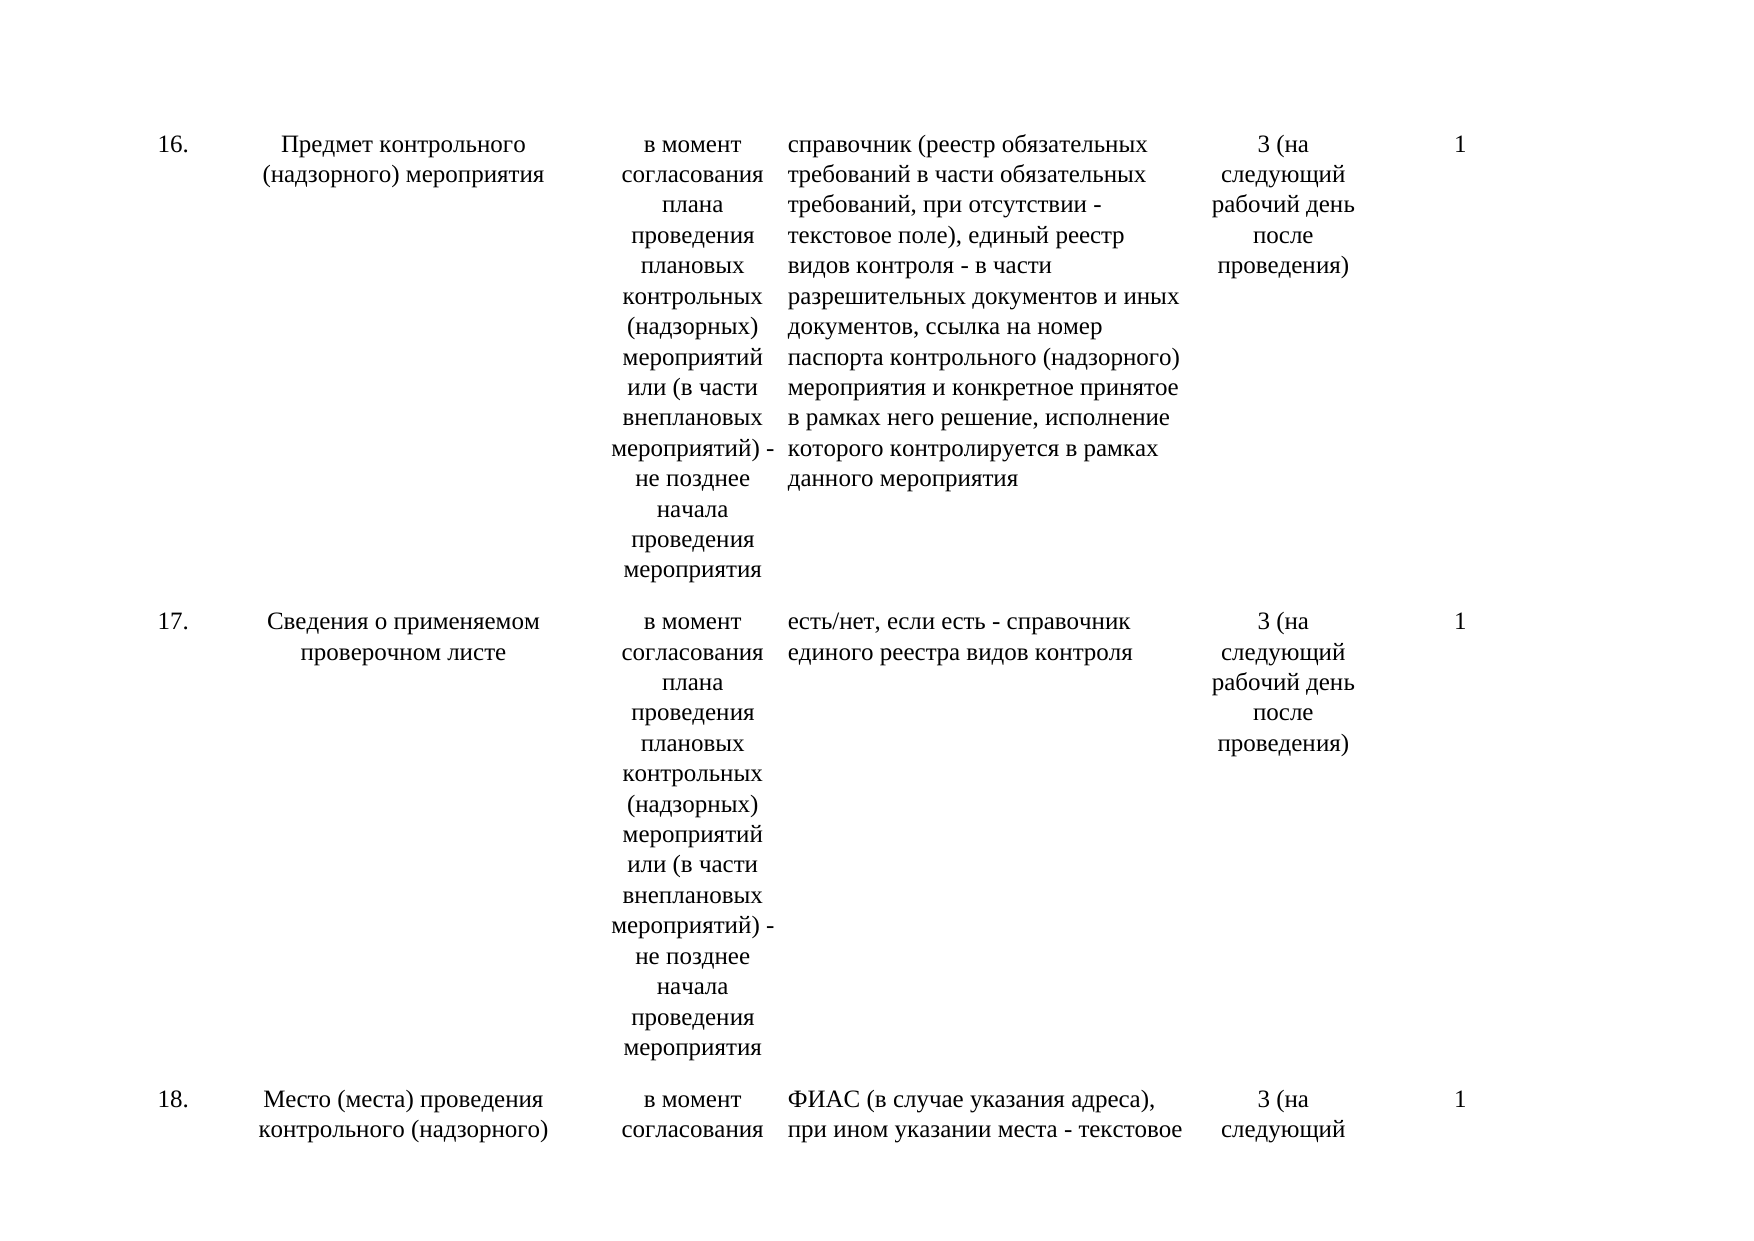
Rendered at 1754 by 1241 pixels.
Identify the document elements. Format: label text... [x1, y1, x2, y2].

table_cell 18. [144, 1073, 202, 1153]
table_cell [1195, 1073, 1372, 1153]
table_cell справочник (реестр обязательных требований в части обязательных требований, при отсутствии - текстовое поле), единый реестр видов контроля - в части разрешительных документов и иных документов, ссылка на номер паспорта контрольного (надзорного) мероприятия и конкретное принятое в рамках него решение, исполнение которого контролируется в рамках данного мероприятия [781, 118, 1194, 596]
table_cell 3 (на следующий рабочий день после проведения) [1195, 596, 1372, 1073]
table_cell Предмет контрольного (надзорного) мероприятия [203, 118, 604, 596]
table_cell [1195, 118, 1372, 596]
table_cell 16. [144, 118, 202, 596]
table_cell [781, 1073, 1194, 1153]
table_cell 1 [1372, 118, 1549, 596]
table_cell есть/нет, если есть - справочник единого реестра видов контроля [781, 596, 1194, 1073]
table_cell 1 [1372, 596, 1549, 1073]
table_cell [203, 1073, 604, 1153]
table_cell 1 [1372, 1073, 1549, 1153]
table_cell Сведения о применяемом проверочном листе [203, 596, 604, 1073]
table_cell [604, 1073, 781, 1153]
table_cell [604, 118, 781, 596]
table_cell 17. [144, 596, 202, 1073]
